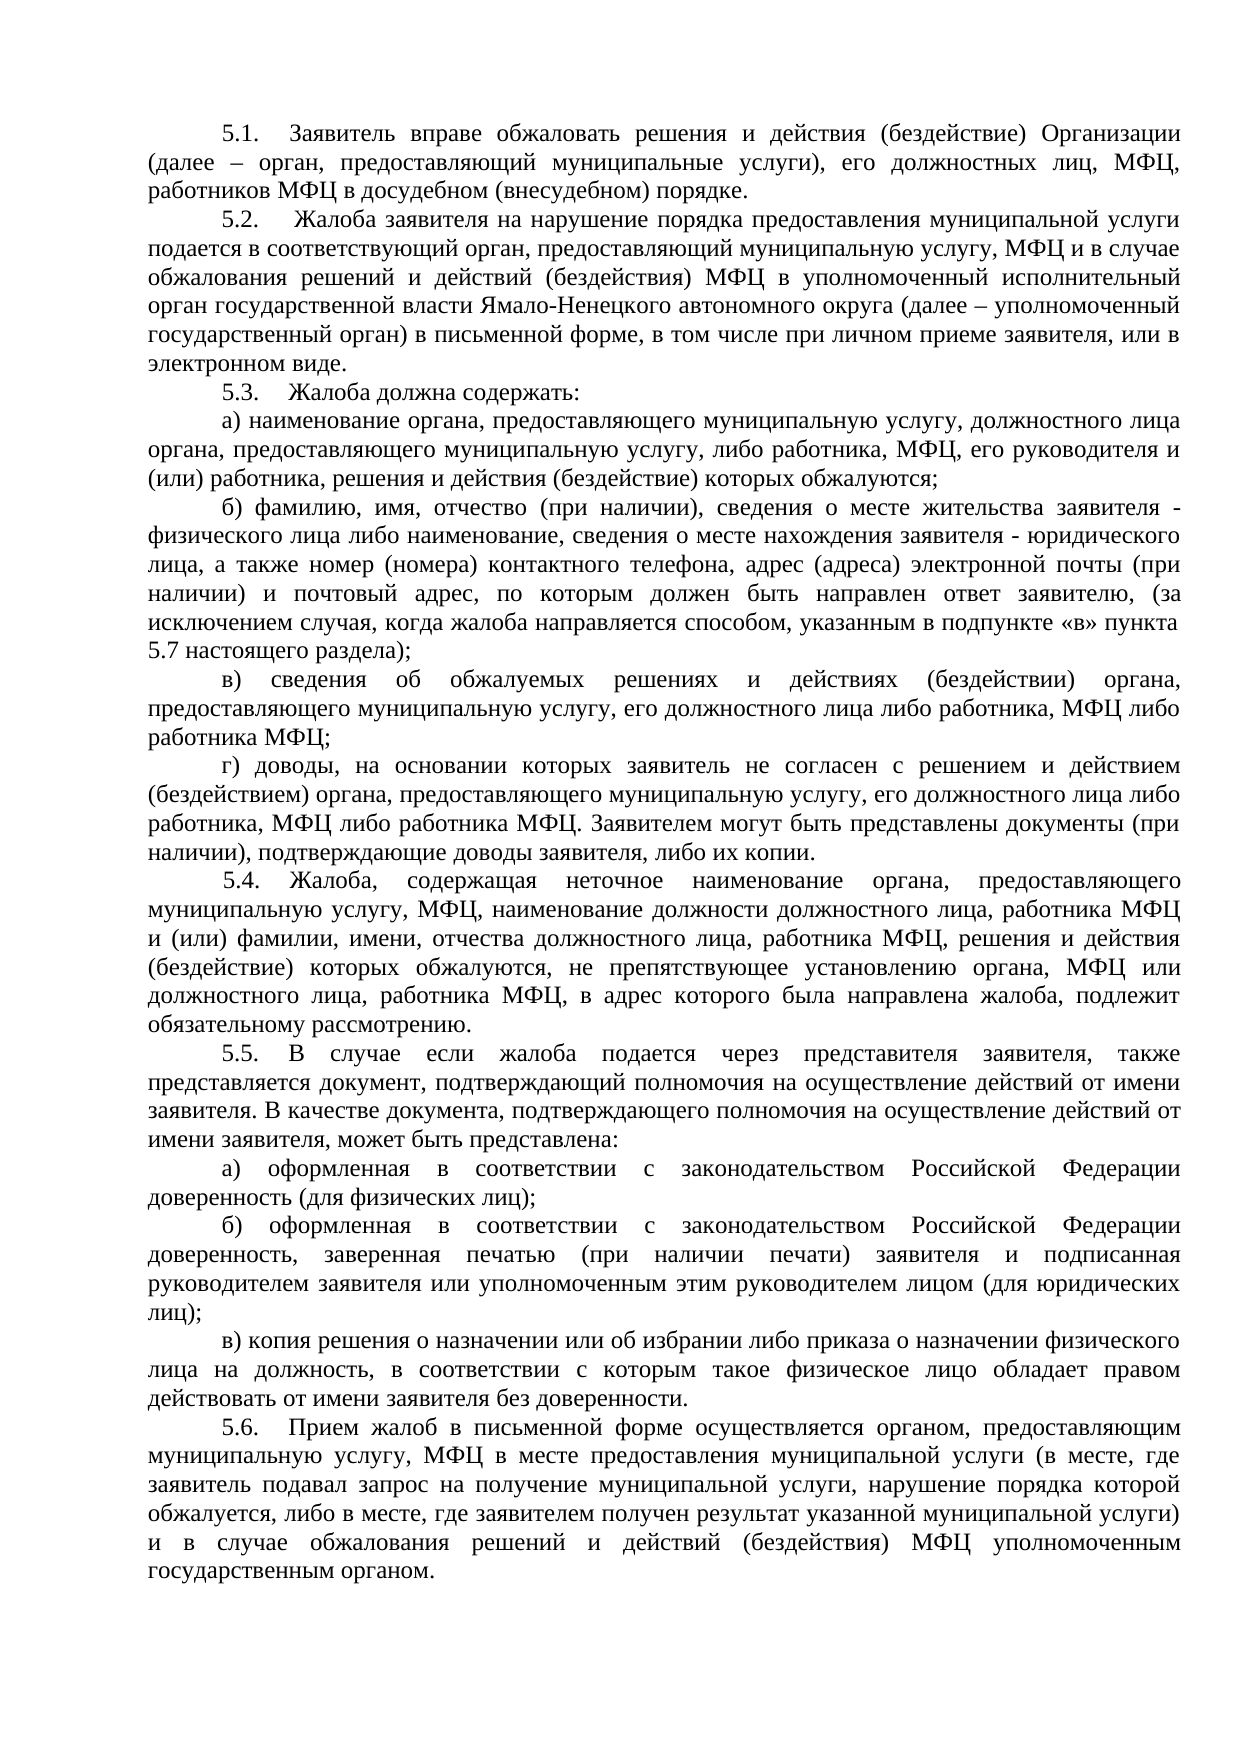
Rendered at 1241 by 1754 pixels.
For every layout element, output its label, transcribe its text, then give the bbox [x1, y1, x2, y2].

list Жалоба заявителя на нарушение порядка предоставления муниципальной услуги подается в соответствующий орган, предоставляющий муниципальную услугу, МФЦ и в случае обжалования решений и действий (бездействия) МФЦ в уполномоченный исполнительный орган государственной власти Ямало-Ненецкого автономного округа (далее – уполномоченный государственный орган) в письменной форме, в том числе при личном приеме заявителя, или в электронном виде. [148, 204, 1181, 377]
text 5.7 настоящего раздела); [148, 636, 1181, 664]
list Жалоба должна содержать: [148, 377, 1181, 406]
text в) копия решения о назначении или об избрании либо приказа о назначении физического лица на должность, в соответствии с которым такое физическое лицо обладает правом действовать от имени заявителя без доверенности. [148, 1326, 1181, 1412]
text б) оформленная в соответствии с законодательством Российской Федерации доверенность, заверенная печатью (при наличии печати) заявителя и подписанная руководителем заявителя или уполномоченным этим руководителем лицом (для юридических лиц); [148, 1211, 1181, 1326]
list Заявитель вправе обжаловать решения и действия (бездействие) Организации (далее – орган, предоставляющий муниципальные услуги), его должностных лиц, МФЦ, работников МФЦ в досудебном (внесудебном) порядке. [148, 118, 1181, 204]
text а) наименование органа, предоставляющего муниципальную услугу, должностного лица органа, предоставляющего муниципальную услугу, либо работника, МФЦ, его руководителя и (или) работника, решения и действия (бездействие) которых обжалуются; [148, 406, 1181, 492]
list Жалоба, содержащая неточное наименование органа, предоставляющего муниципальную услугу, МФЦ, наименование должности должностного лица, работника МФЦ и (или) фамилии, имени, отчества должностного лица, работника МФЦ, решения и действия (бездействие) которых обжалуются, не препятствующее установлению органа, МФЦ или должностного лица, работника МФЦ, в адрес которого была направлена жалоба, подлежит обязательному рассмотрению. [148, 866, 1181, 1038]
text в) сведения об обжалуемых решениях и действиях (бездействии) органа, предоставляющего муниципальную услугу, его должностного лица либо работника, МФЦ либо работника МФЦ; [148, 664, 1181, 751]
list Прием жалоб в письменной форме осуществляется органом, предоставляющим муниципальную услугу, МФЦ в месте предоставления муниципальной услуги (в месте, где заявитель подавал запрос на получение муниципальной услуги, нарушение порядка которой обжалуется, либо в месте, где заявителем получен результат указанной муниципальной услуги) и в случае обжалования решений и действий (бездействия) МФЦ уполномоченным государственным органом. [148, 1412, 1181, 1584]
text г) доводы, на основании которых заявитель не согласен с решением и действием (бездействием) органа, предоставляющего муниципальную услугу, его должностного лица либо работника, МФЦ либо работника МФЦ. Заявителем могут быть представлены документы (при наличии), подтверждающие доводы заявителя, либо их копии. [148, 751, 1181, 866]
text а) оформленная в соответствии с законодательством Российской Федерации доверенность (для физических лиц); [148, 1153, 1181, 1211]
text б) фамилию, имя, отчество (при наличии), сведения о месте жительства заявителя - физического лица либо наименование, сведения о месте нахождения заявителя - юридического лица, а также номер (номера) контактного телефона, адрес (адреса) электронной почты (при наличии) и почтовый адрес, по которым должен быть направлен ответ заявителю, (за исключением случая, когда жалоба направляется способом, указанным в подпункте «в» пункта [148, 492, 1181, 636]
list В случае если жалоба подается через представителя заявителя, также представляется документ, подтверждающий полномочия на осуществление действий от имени заявителя. В качестве документа, подтверждающего полномочия на осуществление действий от имени заявителя, может быть представлена: [148, 1038, 1181, 1153]
